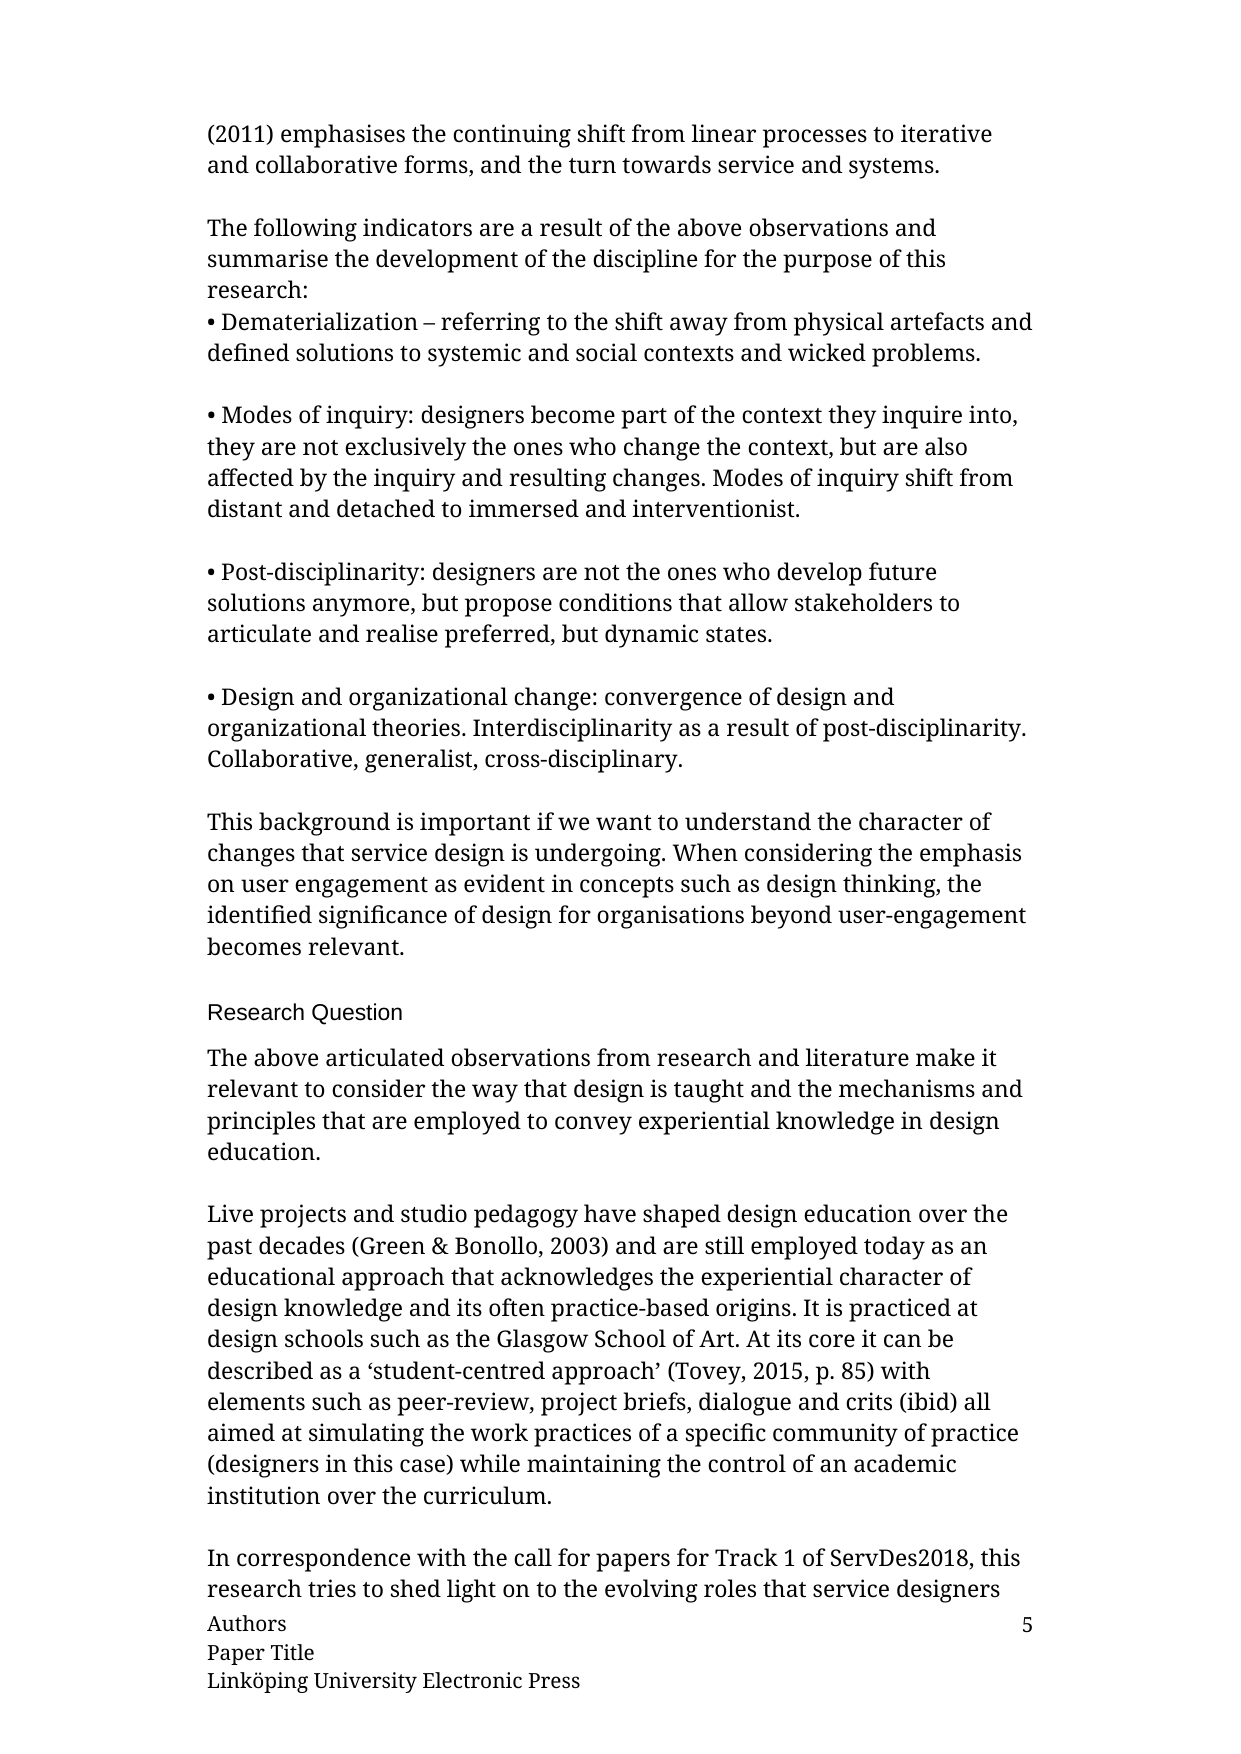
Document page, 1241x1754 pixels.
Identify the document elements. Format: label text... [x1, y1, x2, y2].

text The above articulated observations from research and literature make it relevant to consider the way that design is taught and the mechanisms and principles that are employed to convey experiential knowledge in design education. [207, 1042, 1033, 1167]
text • Design and organizational change: convergence of design and organizational theories. Interdisciplinarity as a result of post-disciplinarity. Collaborative, generalist, cross-disciplinary. [207, 681, 1033, 774]
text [207, 118, 1033, 181]
text • Post-disciplinarity: designers are not the ones who develop future solutions anymore, but propose conditions that allow stakeholders to articulate and realise preferred, but dynamic states. [207, 556, 1033, 649]
subtitle Research Question [207, 999, 1033, 1026]
text • Dematerialization – referring to the shift away from physical artefacts and defined solutions to systemic and social contexts and wicked problems. [207, 306, 1033, 368]
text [207, 1542, 1033, 1604]
text This background is important if we want to understand the character of changes that service design is undergoing. When considering the emphasis on user engagement as evident in concepts such as design thinking, the identified significance of design for organisations beyond user-engagement becomes relevant. [207, 806, 1033, 962]
text The following indicators are a result of the above observations and summarise the development of the discipline for the purpose of this research: [207, 212, 1033, 306]
text • Modes of inquiry: designers become part of the context they inquire into, they are not exclusively the ones who change the context, but are also affected by the inquiry and resulting changes. Modes of inquiry shift from distant and detached to immersed and interventionist. [207, 399, 1033, 524]
text Live projects and studio pedagogy have shaped design education over the past decades (Green & Bonollo, 2003) and are still employed today as an educational approach that acknowledges the experiential character of design knowledge and its often practice-based origins. It is practiced at design schools such as the Glasgow School of Art. At its core it can be described as a ‘student-centred approach’ (Tovey, 2015, p. 85) with elements such as peer-review, project briefs, dialogue and crits (ibid) all aimed at simulating the work practices of a specific community of practice (designers in this case) while maintaining the control of an academic institution over the curriculum. [207, 1198, 1033, 1511]
